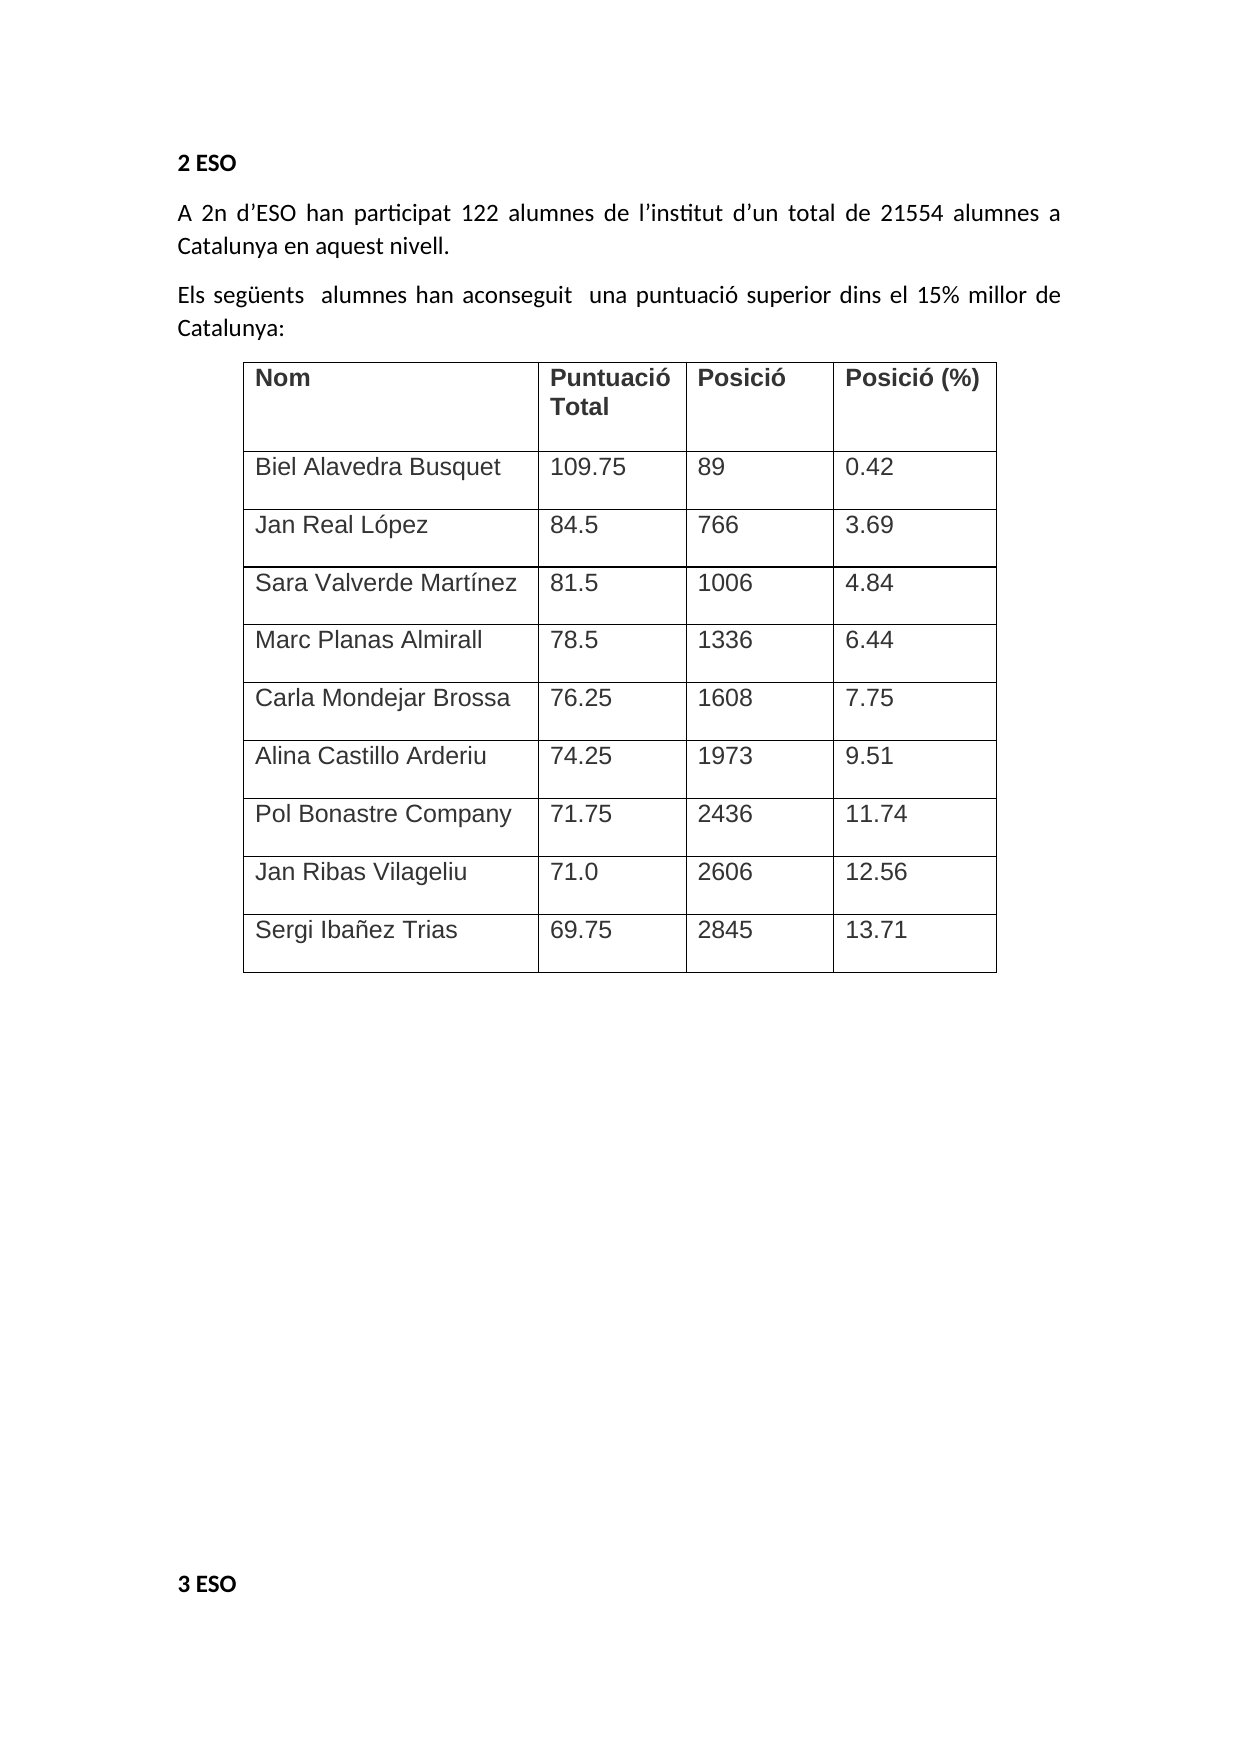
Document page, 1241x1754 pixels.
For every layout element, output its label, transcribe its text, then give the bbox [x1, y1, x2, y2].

table_cell Pol Bonastre Company [244, 799, 538, 856]
text 2 ESO [177, 148, 1063, 178]
table_cell 0.42 [834, 452, 996, 508]
table_cell Sergi Ibañez Trias [244, 915, 538, 972]
table_cell 78.5 [539, 625, 686, 682]
table_cell 76.25 [539, 683, 686, 740]
table_cell 11.74 [834, 799, 996, 856]
table_cell Sara Valverde Martínez [244, 568, 538, 624]
table_header Nom [244, 363, 538, 451]
table_cell 2845 [687, 915, 833, 972]
table_cell 2606 [687, 857, 833, 914]
table_cell Biel Alavedra Busquet [244, 452, 538, 508]
table_cell Jan Ribas Vilageliu [244, 857, 538, 914]
table_cell 84.5 [539, 510, 686, 566]
text Els següents alumnes han aconseguit una puntuació superior dins el 15% millor de Catalunya: [177, 280, 1063, 343]
table_cell 69.75 [539, 915, 686, 972]
table_header Puntuació Total [539, 363, 686, 451]
table_cell 9.51 [834, 741, 996, 798]
table_cell 81.5 [539, 568, 686, 624]
table_cell 766 [687, 510, 833, 566]
table_header Posició [687, 363, 833, 451]
table_cell 7.75 [834, 683, 996, 740]
text A 2n d’ESO han participat 122 alumnes de l’institut d’un total de 21554 alumnes a Catalunya en aquest nivell. [177, 197, 1063, 261]
table_cell 3.69 [834, 510, 996, 566]
table_cell 1006 [687, 568, 833, 624]
table_cell Carla Mondejar Brossa [244, 683, 538, 740]
table_cell 6.44 [834, 625, 996, 682]
table_cell 74.25 [539, 741, 686, 798]
table_cell 13.71 [834, 915, 996, 972]
table_cell 1608 [687, 683, 833, 740]
table_cell 71.75 [539, 799, 686, 856]
table_cell Alina Castillo Arderiu [244, 741, 538, 798]
table_cell 1973 [687, 741, 833, 798]
table_cell Marc Planas Almirall [244, 625, 538, 682]
table_cell 71.0 [539, 857, 686, 914]
table_cell 4.84 [834, 568, 996, 624]
text 3 ESO [177, 1568, 1063, 1598]
table_cell 12.56 [834, 857, 996, 914]
table_cell Jan Real López [244, 510, 538, 566]
table_cell 109.75 [539, 452, 686, 508]
table_cell 1336 [687, 625, 833, 682]
table_cell 2436 [687, 799, 833, 856]
table_header Posició (%) [834, 363, 996, 451]
table_cell 89 [687, 452, 833, 508]
